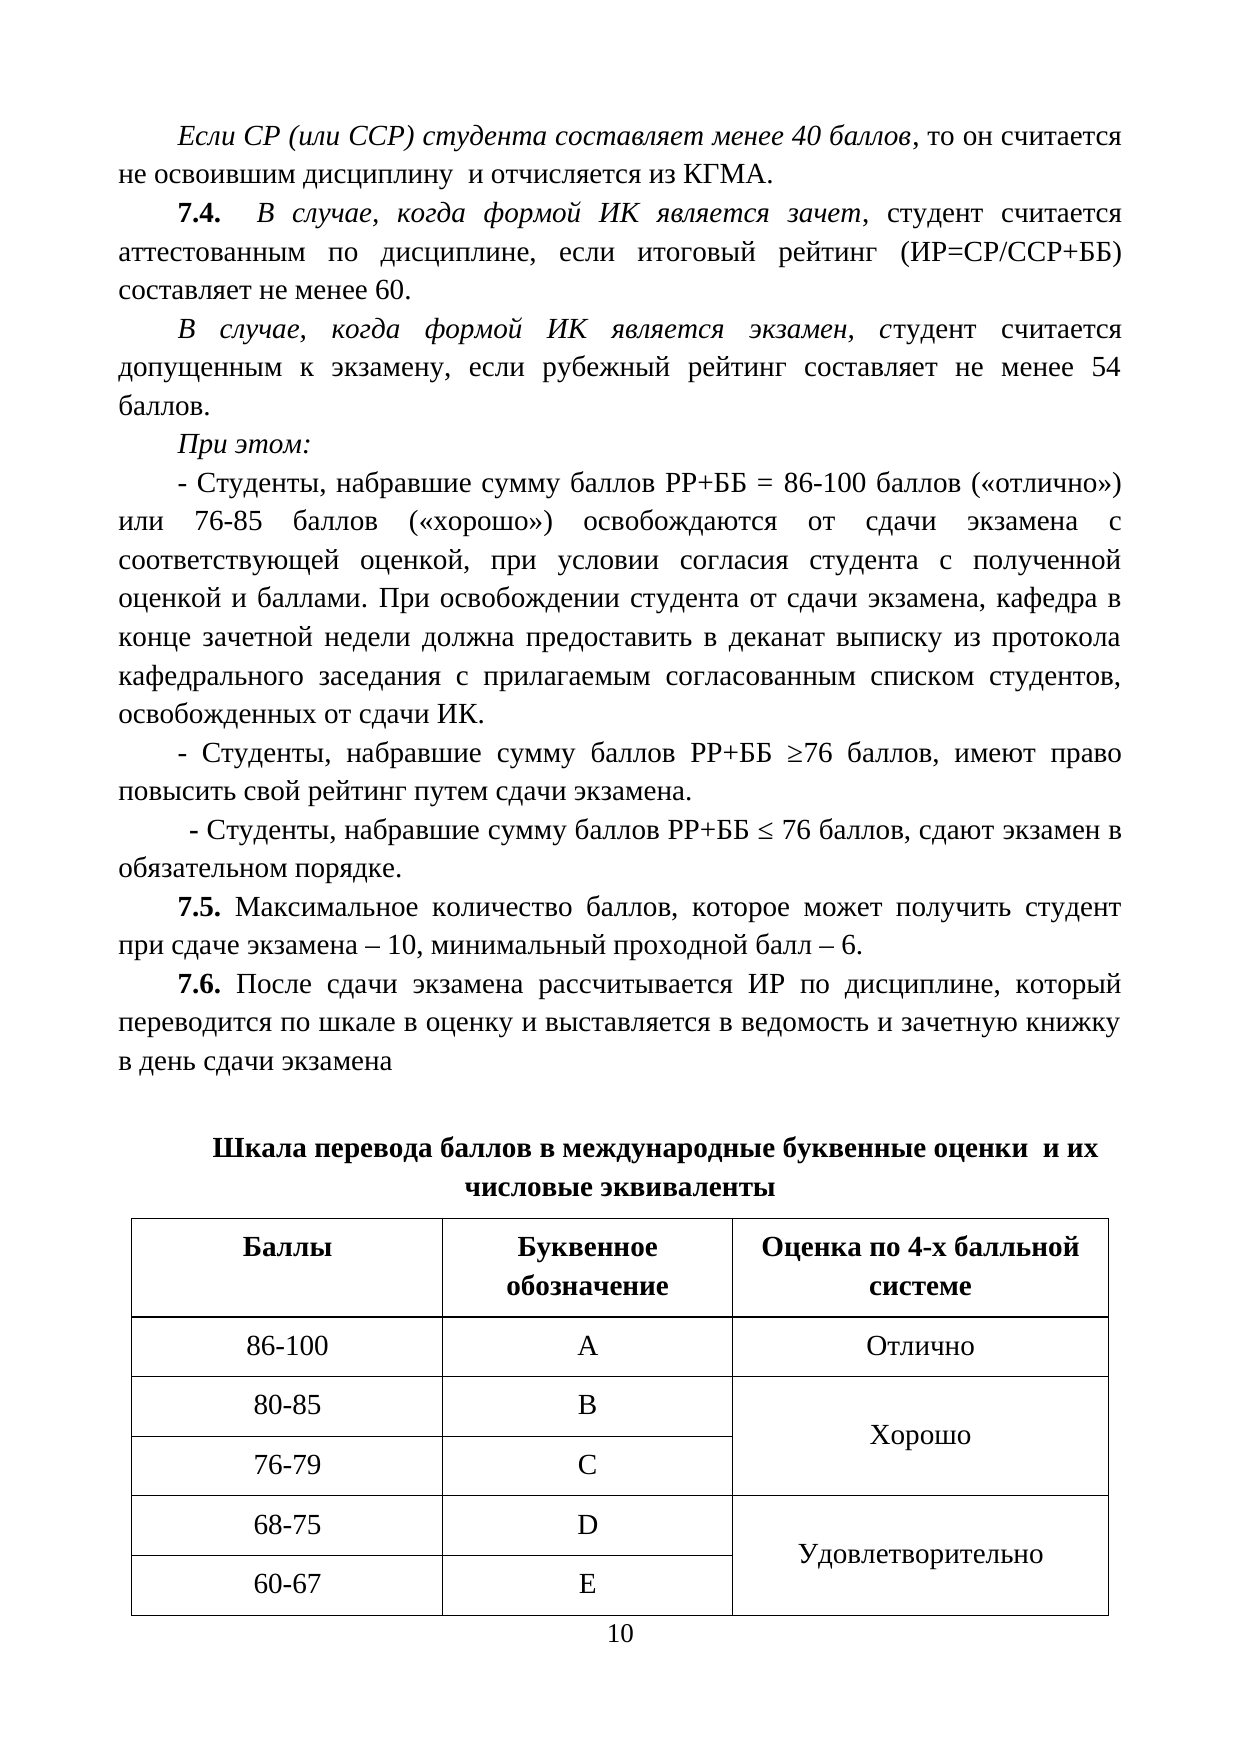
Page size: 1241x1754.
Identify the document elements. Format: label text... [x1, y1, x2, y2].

text Если СР (или ССР) студента составляет менее 40 баллов, то он считается не освоившим дисциплину и отчисляется из КГМА. [118, 118, 1122, 190]
text При этом: [118, 426, 1122, 460]
text В случае, когда формой ИК является экзамен, студент считается допущенным к экзамену, если рубежный рейтинг составляет не менее 54 баллов. [118, 311, 1122, 421]
table_cell 80-85 [132, 1377, 442, 1436]
table_cell E [443, 1556, 732, 1615]
table_cell 60-67 [132, 1556, 442, 1615]
table_header Оценка по 4-х балльной системе [733, 1219, 1108, 1316]
table_cell 86-100 [132, 1318, 442, 1376]
text Шкала перевода баллов в международные буквенные оценки и их числовые эквиваленты [118, 1131, 1122, 1203]
table_cell Хорошо [733, 1377, 1108, 1495]
table_cell 68-75 [132, 1496, 442, 1555]
table_cell 76-79 [132, 1437, 442, 1495]
text - Студенты, набравшие сумму баллов РР+ББ ≤ 76 баллов, сдают экзамен в обязательном порядке. [118, 812, 1122, 884]
text 7.5. Максимальное количество баллов, которое может получить студент при сдаче экзамена – 10, минимальный проходной балл – 6. [118, 889, 1122, 961]
table_cell В [443, 1377, 732, 1436]
table_cell А [443, 1318, 732, 1376]
table_cell С [443, 1437, 732, 1495]
text - Студенты, набравшие сумму баллов РР+ББ ≥76 баллов, имеют право повысить свой рейтинг путем сдачи экзамена. [118, 735, 1122, 807]
text 7.4. В случае, когда формой ИК является зачет, студент считается аттестованным по дисциплине, если итоговый рейтинг (ИР=СР/ССР+ББ) составляет не менее 60. [118, 195, 1122, 306]
table_cell Отлично [733, 1318, 1108, 1376]
table_cell D [443, 1496, 732, 1555]
text 7.6. После сдачи экзамена рассчитывается ИР по дисциплине, который переводится по шкале в оценку и выставляется в ведомость и зачетную книжку в день сдачи экзамена [118, 966, 1122, 1077]
table_cell Удовлетворительно [733, 1496, 1108, 1615]
text - Студенты, набравшие сумму баллов РР+ББ = 86-100 баллов («отлично») или 76-85 баллов («хорошо») освобождаются от сдачи экзамена с соответствующей оценкой, при условии согласия студента с полученной оценкой и баллами. При освобождении студента от сдачи экзамена, кафедра в конце зачетной недели должна предоставить в деканат выписку из протокола кафедрального заседания с прилагаемым согласованным списком студентов, освобожденных от сдачи ИК. [118, 465, 1122, 730]
table_header Буквенное обозначение [443, 1219, 732, 1316]
table_header Баллы [132, 1219, 442, 1316]
